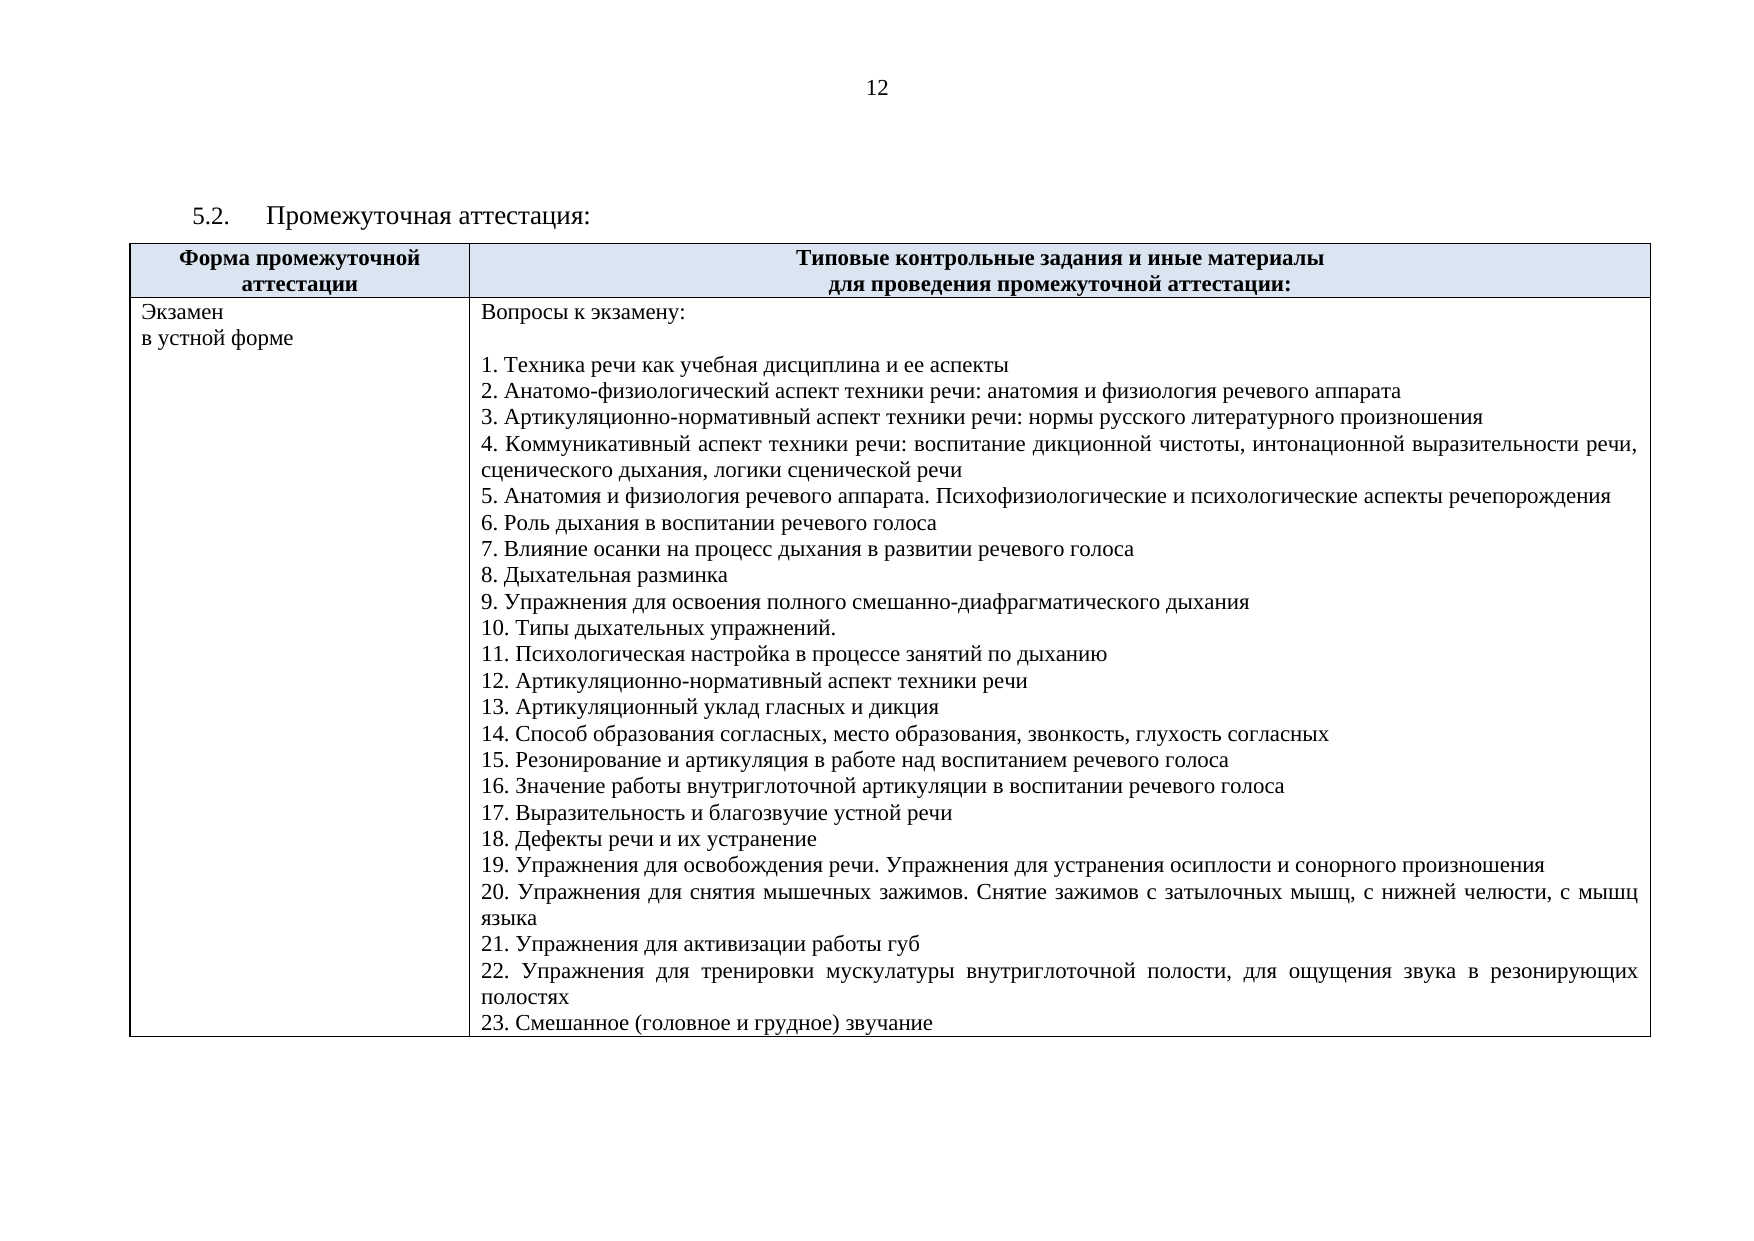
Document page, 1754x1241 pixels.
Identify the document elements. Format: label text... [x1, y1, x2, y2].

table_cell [131, 298, 469, 1036]
table_header Типовые контрольные задания и иные материалы для проведения промежуточной аттестации: [470, 244, 1650, 297]
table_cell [470, 298, 1650, 1036]
table_header Форма промежуточной аттестации [131, 244, 469, 297]
subtitle Промежуточная аттестация: [192, 199, 1636, 231]
